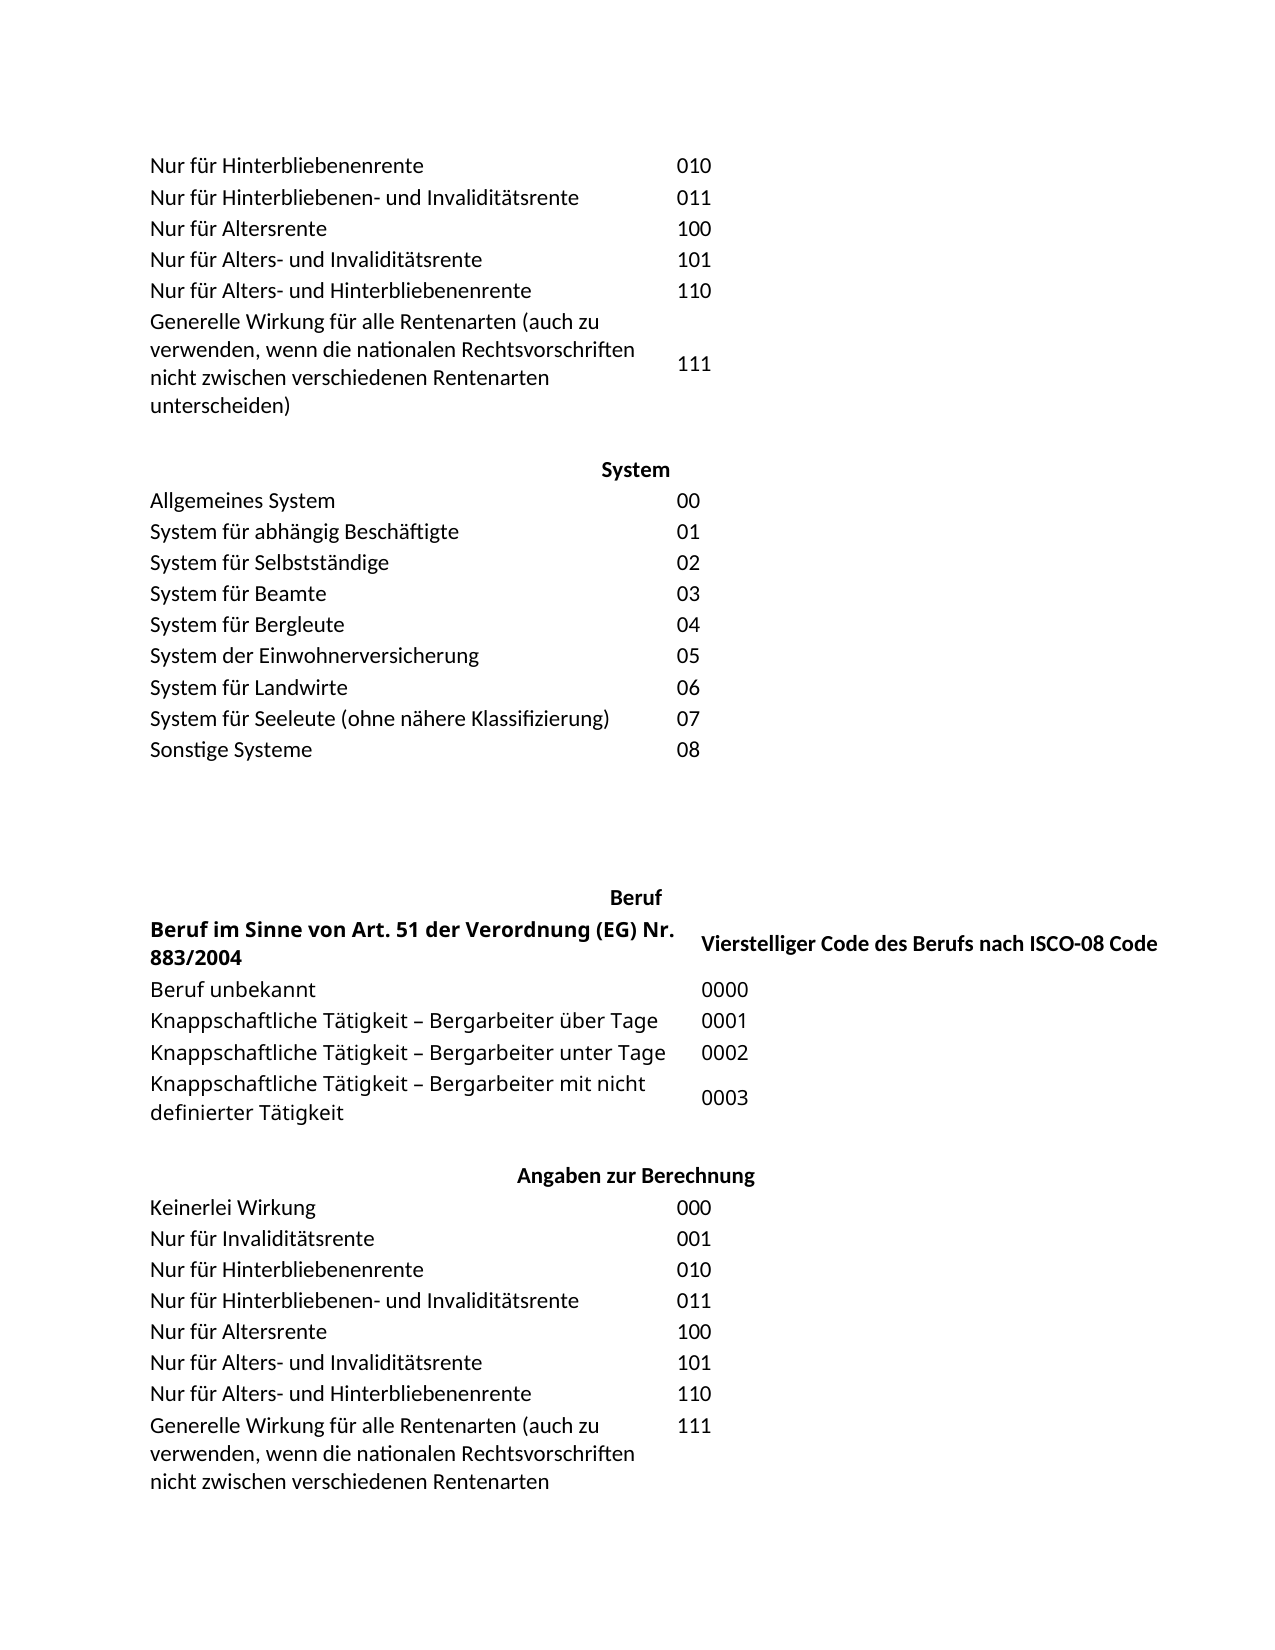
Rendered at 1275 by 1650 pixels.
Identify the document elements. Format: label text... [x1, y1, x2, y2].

table_cell Knappschaftliche Tätigkeit – Bergarbeiter mit nicht definierter Tätigkeit [149, 1068, 699, 1128]
table_cell 05 [675, 640, 834, 671]
table_cell Nur für Alters- und Invaliditätsrente [149, 244, 675, 274]
table_cell Nur für Hinterbliebenen- und Invaliditätsrente [149, 181, 675, 212]
table_cell 01 [675, 515, 834, 547]
table_cell Nur für Alters- und Invaliditätsrente [149, 1347, 675, 1378]
table_header Angaben zur Berechnung [149, 1160, 1123, 1191]
table_cell Nur für Hinterbliebenen- und Invaliditätsrente [149, 1285, 675, 1316]
table_cell Knappschaftliche Tätigkeit – Bergarbeiter unter Tage [149, 1036, 699, 1068]
table_cell 100 [675, 212, 834, 243]
table_cell 08 [675, 734, 834, 764]
table_header Vierstelliger Code des Berufs nach ISCO-08 Code [699, 913, 1202, 973]
table_cell Sonstige Systeme [149, 734, 675, 764]
table_cell Nur für Invaliditätsrente [149, 1222, 675, 1253]
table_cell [149, 1409, 675, 1496]
table_cell 101 [675, 244, 834, 274]
table_cell 111 [675, 306, 834, 421]
table_cell 07 [675, 702, 834, 733]
table_cell Nur für Alters- und Hinterbliebenenrente [149, 1378, 675, 1409]
table_cell Nur für Alters- und Hinterbliebenenrente [149, 275, 675, 306]
table_cell 0003 [699, 1068, 834, 1128]
table_header Beruf unbekannt [149, 973, 699, 1005]
table_cell 03 [675, 578, 834, 609]
table_cell 111 [675, 1409, 834, 1496]
table_cell Nur für Altersrente [149, 212, 675, 243]
table_cell 100 [675, 1316, 834, 1347]
table_header 0000 [699, 973, 834, 1005]
table_cell 011 [675, 1285, 834, 1316]
table_cell System für Beamte [149, 578, 675, 609]
table_cell 02 [675, 547, 834, 578]
table_cell 010 [675, 150, 834, 181]
table_cell 0002 [699, 1036, 834, 1068]
table_header 00 [675, 484, 834, 515]
table_cell System für Seeleute (ohne nähere Klassifizierung) [149, 702, 675, 733]
table_header Beruf [149, 882, 1123, 913]
table_cell System für Selbstständige [149, 547, 675, 578]
table_cell 001 [675, 1222, 834, 1253]
table_header Keinerlei Wirkung [149, 1191, 675, 1222]
table_cell Nur für Altersrente [149, 1316, 675, 1347]
table_cell 010 [675, 1254, 834, 1284]
table_cell 011 [675, 181, 834, 212]
table_cell Knappschaftliche Tätigkeit – Bergarbeiter über Tage [149, 1005, 699, 1036]
table_cell Nur für Hinterbliebenenrente [149, 150, 675, 181]
table_header Allgemeines System [149, 484, 675, 515]
table_cell System für abhängig Beschäftigte [149, 515, 675, 547]
table_cell System der Einwohnerversicherung [149, 640, 675, 671]
table_cell System für Landwirte [149, 671, 675, 702]
table_cell Nur für Hinterbliebenenrente [149, 1254, 675, 1284]
table_cell 06 [675, 671, 834, 702]
table_cell System für Bergleute [149, 609, 675, 640]
table_cell 04 [675, 609, 834, 640]
table_header 000 [675, 1191, 834, 1222]
table_cell 0001 [699, 1005, 834, 1036]
table_cell 110 [675, 1378, 834, 1409]
table_header System [149, 453, 1123, 484]
table_cell 110 [675, 275, 834, 306]
table_header Beruf im Sinne von Art. 51 der Verordnung (EG) Nr. 883/2004 [149, 913, 699, 973]
table_cell 101 [675, 1347, 834, 1378]
